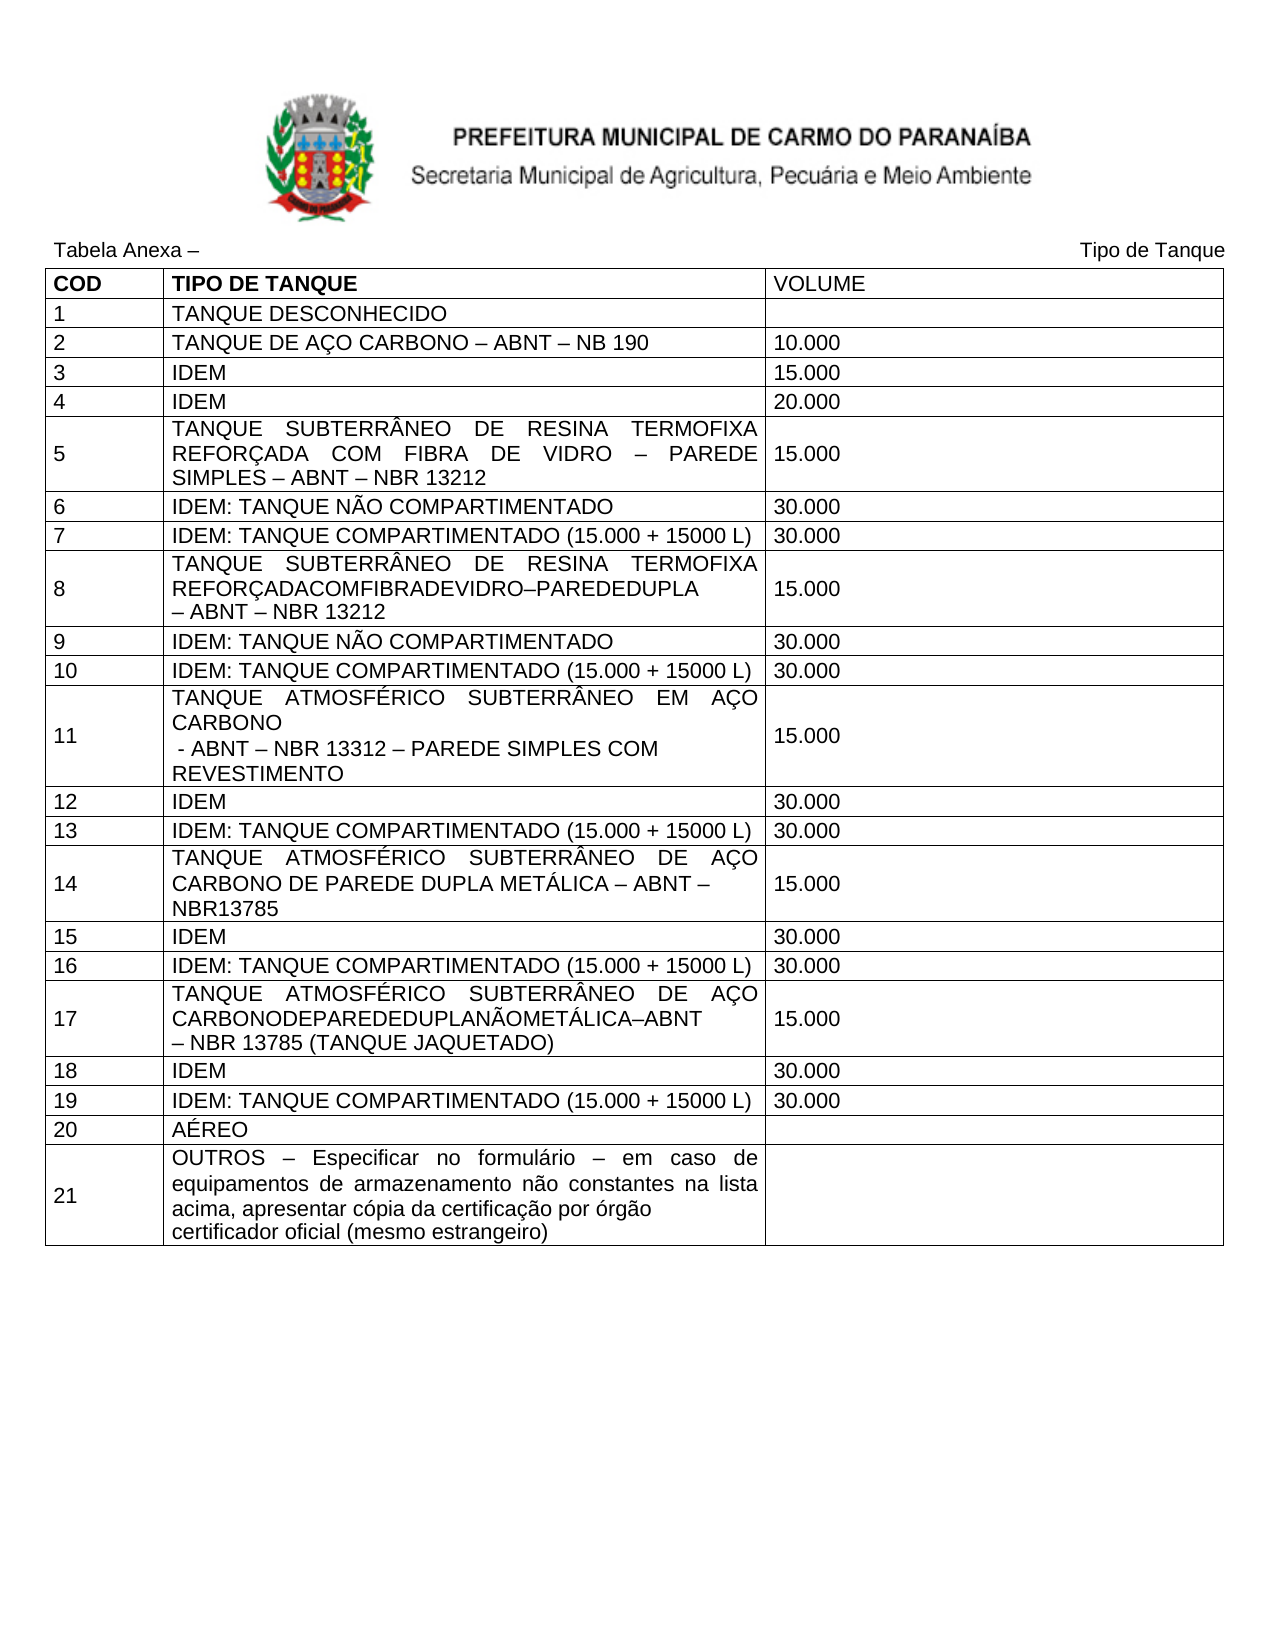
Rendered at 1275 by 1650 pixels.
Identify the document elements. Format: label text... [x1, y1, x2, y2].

table_cell 21 [46, 1145, 163, 1245]
table_cell 6 [46, 492, 163, 521]
table_cell IDEM [164, 387, 765, 416]
table_cell 30.000 [766, 817, 1223, 845]
table_cell 30.000 [766, 522, 1223, 550]
table_cell 19 [46, 1086, 163, 1114]
table_cell 30.000 [766, 627, 1223, 655]
table_cell 7 [46, 522, 163, 550]
table_cell 30.000 [766, 1086, 1223, 1114]
table_cell IDEM: TANQUE COMPARTIMENTADO (15.000 + 15000 L) [164, 656, 765, 685]
table_cell TANQUE DESCONHECIDO [164, 299, 765, 327]
table_cell [766, 1145, 1223, 1245]
table_cell IDEM: TANQUE COMPARTIMENTADO (15.000 + 15000 L) [164, 522, 765, 550]
table_cell 12 [46, 787, 163, 816]
table_cell 20 [46, 1116, 163, 1144]
table_cell [766, 299, 1223, 327]
table_cell 4 [46, 387, 163, 416]
table_cell 30.000 [766, 787, 1223, 816]
table_cell 15.000 [766, 846, 1223, 921]
table_cell 13 [46, 817, 163, 845]
table_cell 30.000 [766, 492, 1223, 521]
table_cell TANQUE SUBTERRÂNEO DE RESINA TERMOFIXA REFORÇADACOMFIBRADEVIDRO–PAREDEDUPLA – ABNT – NBR 13212 [164, 551, 765, 626]
table_cell IDEM: TANQUE COMPARTIMENTADO (15.000 + 15000 L) [164, 952, 765, 980]
table_cell IDEM: TANQUE NÃO COMPARTIMENTADO [164, 627, 765, 655]
table_cell TANQUE SUBTERRÂNEO DE RESINA TERMOFIXA REFORÇADA COM FIBRA DE VIDRO – PAREDE SIMPLES – ABNT – NBR 13212 [164, 417, 765, 491]
table_cell 30.000 [766, 952, 1223, 980]
table_cell IDEM [164, 922, 765, 951]
table_cell 1 [46, 299, 163, 327]
table_cell TANQUE ATMOSFÉRICO SUBTERRÂNEO DE AÇO CARBONO DE PAREDE DUPLA METÁLICA – ABNT – NBR13785 [164, 846, 765, 921]
table_cell OUTROS – Especificar no formulário – em caso de equipamentos de armazenamento não constantes na lista acima, apresentar cópia da certificação por órgão certificador oficial (mesmo estrangeiro) [164, 1145, 765, 1245]
table_cell 30.000 [766, 922, 1223, 951]
table_cell 15.000 [766, 981, 1223, 1056]
table_cell [766, 1116, 1223, 1144]
table_cell IDEM: TANQUE NÃO COMPARTIMENTADO [164, 492, 765, 521]
table_cell 20.000 [766, 387, 1223, 416]
table_cell 10.000 [766, 328, 1223, 357]
table_cell 11 [46, 686, 163, 786]
table_cell 2 [46, 328, 163, 357]
table_cell 9 [46, 627, 163, 655]
table_cell IDEM [164, 787, 765, 816]
table_cell 15 [46, 922, 163, 951]
table_cell 17 [46, 981, 163, 1056]
text Tabela Anexa – Tipo de Tanque [53, 237, 1235, 261]
table_cell TANQUE DE AÇO CARBONO – ABNT – NB 190 [164, 328, 765, 357]
table_cell 15.000 [766, 551, 1223, 626]
table_cell 15.000 [766, 358, 1223, 386]
table_cell 10 [46, 656, 163, 685]
table_cell IDEM [164, 1057, 765, 1085]
table_cell 3 [46, 358, 163, 386]
table_cell 8 [46, 551, 163, 626]
table_cell IDEM: TANQUE COMPARTIMENTADO (15.000 + 15000 L) [164, 817, 765, 845]
table_cell 16 [46, 952, 163, 980]
table_cell IDEM: TANQUE COMPARTIMENTADO (15.000 + 15000 L) [164, 1086, 765, 1114]
table_cell AÉREO [164, 1116, 765, 1144]
picture [232, 66, 1061, 248]
table_cell IDEM [164, 358, 765, 386]
table_cell 14 [46, 846, 163, 921]
table_cell TANQUE ATMOSFÉRICO SUBTERRÂNEO EM AÇO CARBONO - ABNT – NBR 13312 – PAREDE SIMPLES COM REVESTIMENTO [164, 686, 765, 786]
table_cell 15.000 [766, 417, 1223, 491]
table_header COD [46, 269, 163, 298]
table_cell 15.000 [766, 686, 1223, 786]
table_header TIPO DE TANQUE [164, 269, 765, 298]
table_cell 30.000 [766, 656, 1223, 685]
table_cell TANQUE ATMOSFÉRICO SUBTERRÂNEO DE AÇO CARBONODEPAREDEDUPLANÃOMETÁLICA–ABNT – NBR 13785 (TANQUE JAQUETADO) [164, 981, 765, 1056]
table_header VOLUME [766, 269, 1223, 298]
table_cell 18 [46, 1057, 163, 1085]
table_cell 30.000 [766, 1057, 1223, 1085]
table_cell 5 [46, 417, 163, 491]
